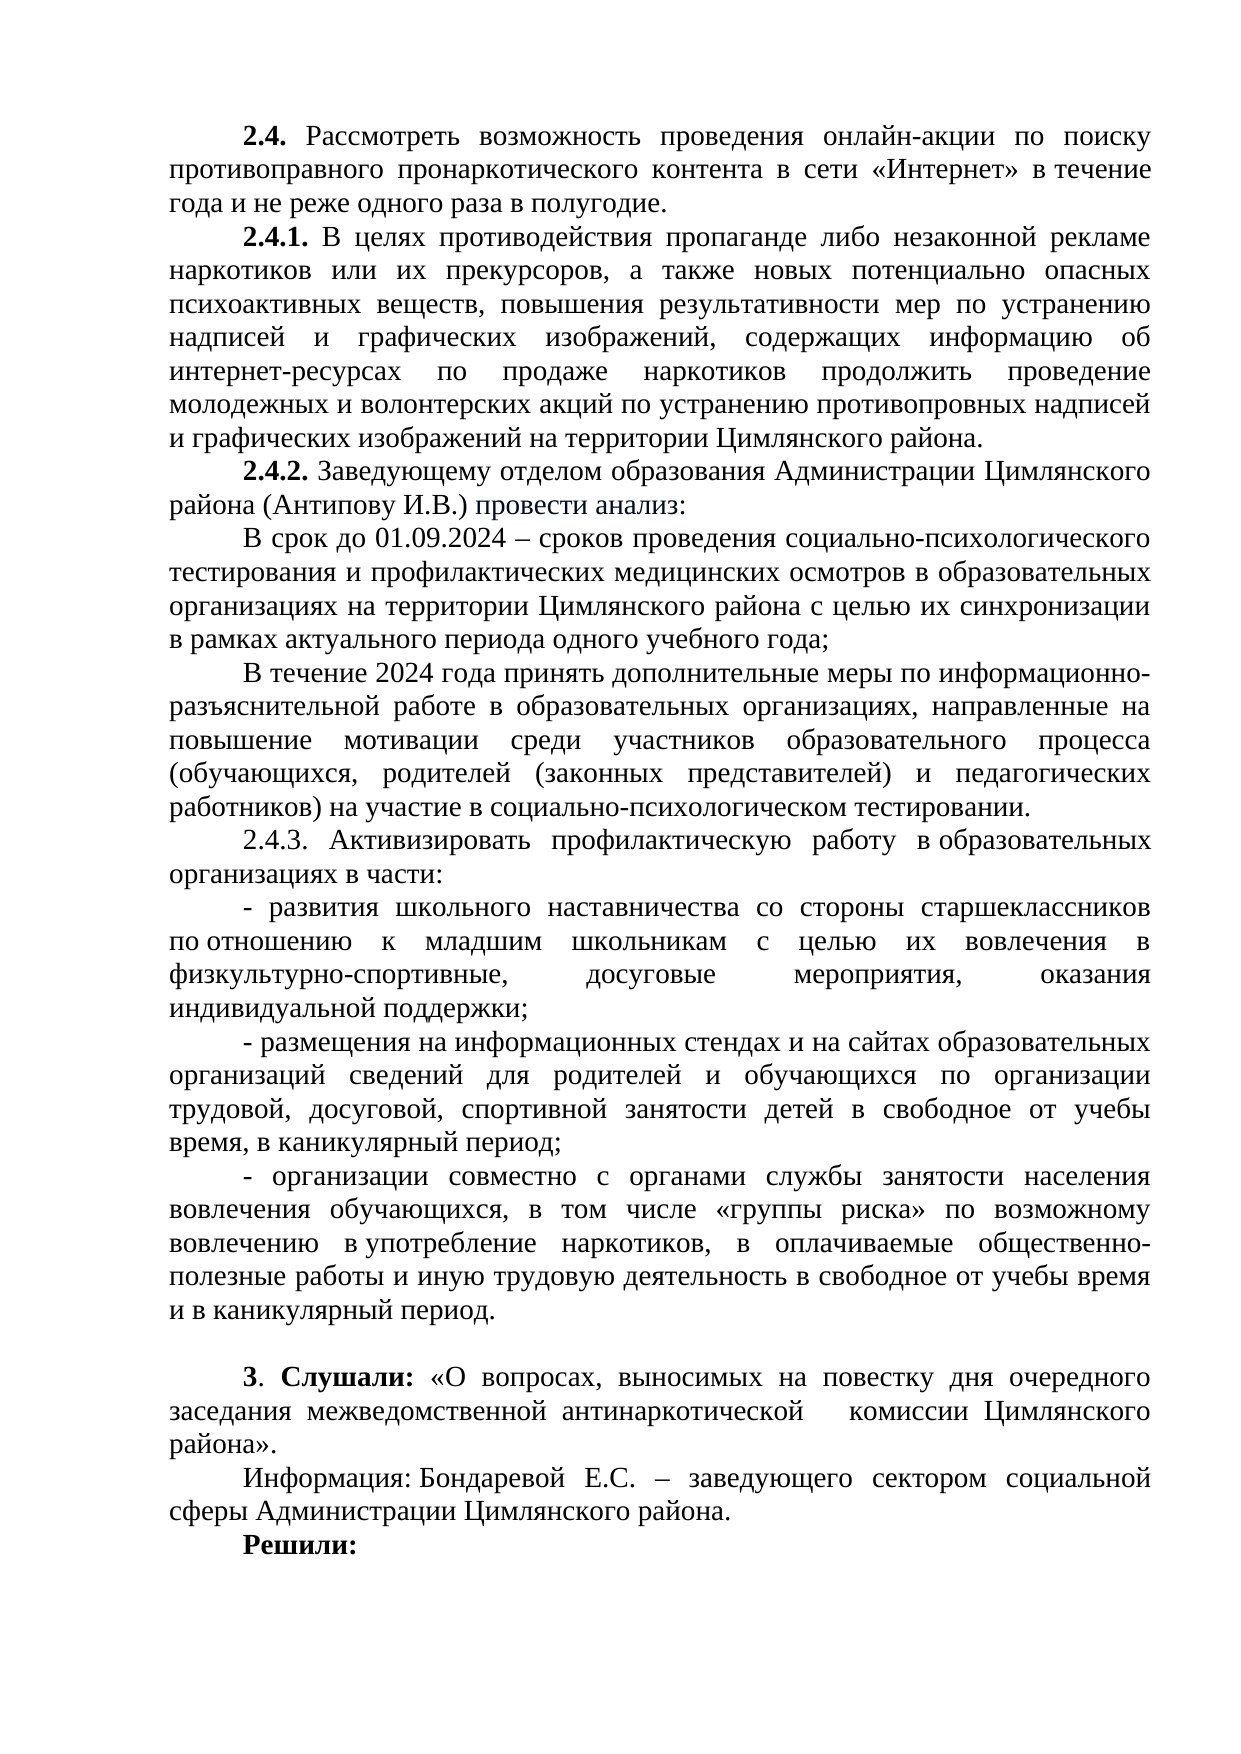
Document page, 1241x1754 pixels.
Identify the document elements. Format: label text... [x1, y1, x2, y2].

text 2.4.3. Активизировать профилактическую работу в образовательных организациях в части: [169, 822, 1152, 889]
text В срок до 01.09.2024 – сроков проведения социально-психологического тестирования и профилактических медицинских осмотров в образовательных организациях на территории Цимлянского района с целью их синхронизации в рамках актуального периода одного учебного года; [169, 521, 1152, 655]
text Информация: Бондаревой Е.С. – заведующего сектором социальной сферы Администрации Цимлянского района. [169, 1460, 1152, 1527]
text В течение 2024 года принять дополнительные меры по информационно-разъяснительной работе в образовательных организациях, направленные на повышение мотивации среди участников образовательного процесса (обучающихся, родителей (законных представителей) и педагогических работников) на участие в социально-психологическом тестировании. [169, 655, 1152, 822]
text - организации совместно с органами службы занятости населения вовлечения обучающихся, в том числе «группы риска» по возможному вовлечению в употребление наркотиков, в оплачиваемые общественно-полезные работы и иную трудовую деятельность в свободное от учебы время и в каникулярный период. [169, 1158, 1152, 1326]
text - размещения на информационных стендах и на сайтах образовательных организаций сведений для родителей и обучающихся по организации трудовой, досуговой, спортивной занятости детей в свободное от учебы время, в каникулярный период; [169, 1024, 1152, 1158]
text 2.4. Рассмотреть возможность проведения онлайн-акции по поиску противоправного пронаркотического контента в сети «Интернет» в течение года и не реже одного раза в полугодие. [169, 118, 1152, 219]
text 2.4.1. В целях противодействия пропаганде либо незаконной рекламе наркотиков или их прекурсоров, а также новых потенциально опасных психоактивных веществ, повышения результативности мер по устранению надписей и графических изображений, содержащих информацию об интернет-ресурсах по продаже наркотиков продолжить проведение молодежных и волонтерских акций по устранению противопровных надписей и графических изображений на территории Цимлянского района. [169, 219, 1152, 453]
text 2.4.2. Заведующему отделом образования Администрации Цимлянского района (Антипову И.В.) провести анализ: [169, 453, 1152, 521]
text 3. Слушали: «О вопросах, выносимых на повестку дня очередного заседания межведомственной антинаркотической комиссии Цимлянского района». [169, 1359, 1152, 1460]
text Решили: [169, 1527, 1152, 1560]
text - развития школьного наставничества со стороны старшеклассников по отношению к младшим школьникам с целью их вовлечения в физкультурно-спортивные, досуговые мероприятия, оказания индивидуальной поддержки; [169, 889, 1152, 1024]
